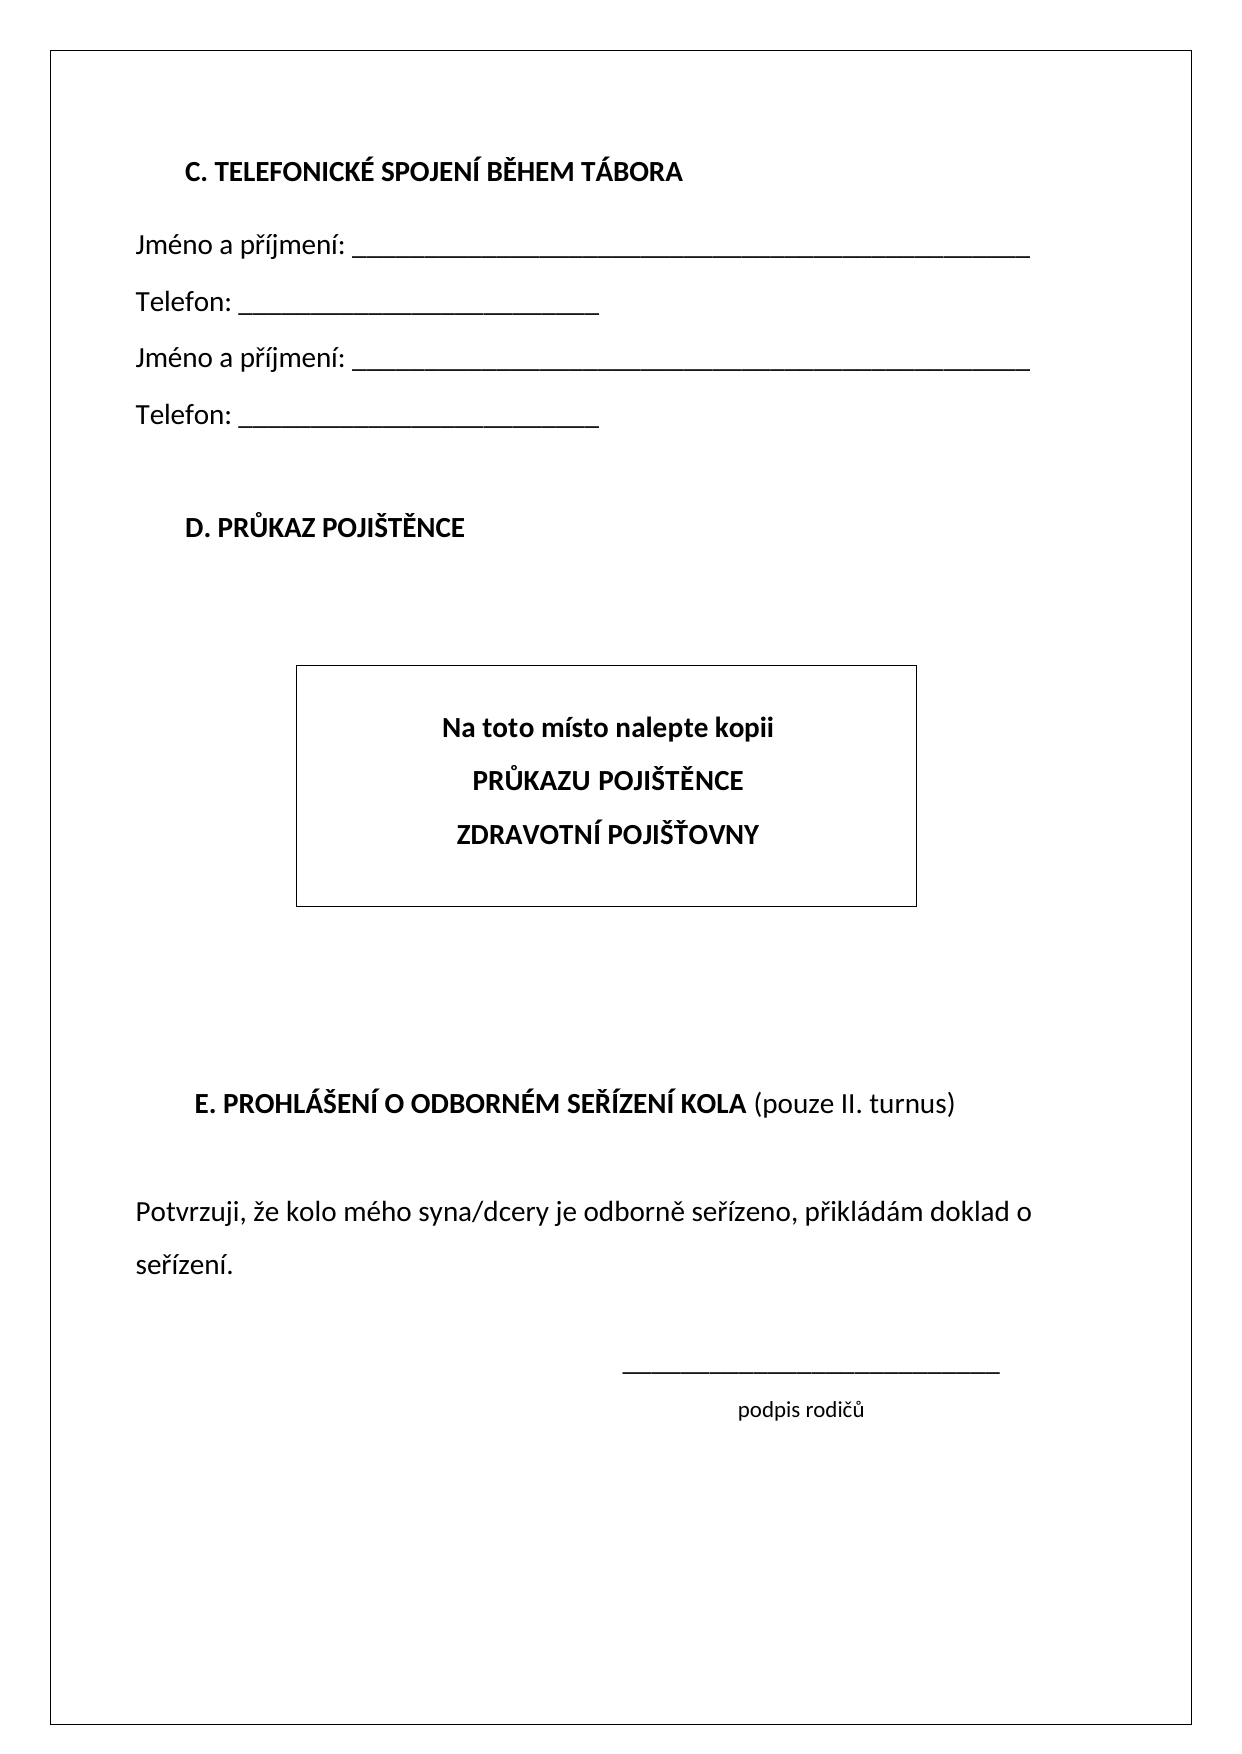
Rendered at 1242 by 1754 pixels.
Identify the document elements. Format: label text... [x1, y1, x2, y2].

text Telefon: _________________________ [135, 396, 1104, 431]
text PRŮKAZU POJIŠTĚNCE ZDRAVOTNÍ POJIŠŤOVNY [453, 762, 763, 851]
text C. TELEFONICKÉ SPOJENÍ BĚHEM TÁBORA [185, 153, 1104, 189]
text Potvrzuji, že kolo mého syna/dcery je odborně seřízeno, přikládám doklad o seřízení. [135, 1193, 1081, 1282]
text E. PROHLÁŠENÍ O ODBORNÉM SEŘÍZENÍ KOLA (pouze II. turnus) [194, 1085, 1081, 1121]
text Jméno a příjmení: _______________________________________________ [135, 339, 1104, 375]
text Na toto místo nalepte kopii [419, 709, 797, 745]
text D. PRŮKAZ POJIŠTĚNCE [185, 509, 1104, 544]
text podpis rodičů [135, 1395, 1081, 1423]
text Telefon: _________________________ [135, 283, 1104, 318]
text __________________________ [135, 1342, 1081, 1378]
text Jméno a příjmení: _______________________________________________ [135, 226, 1104, 262]
